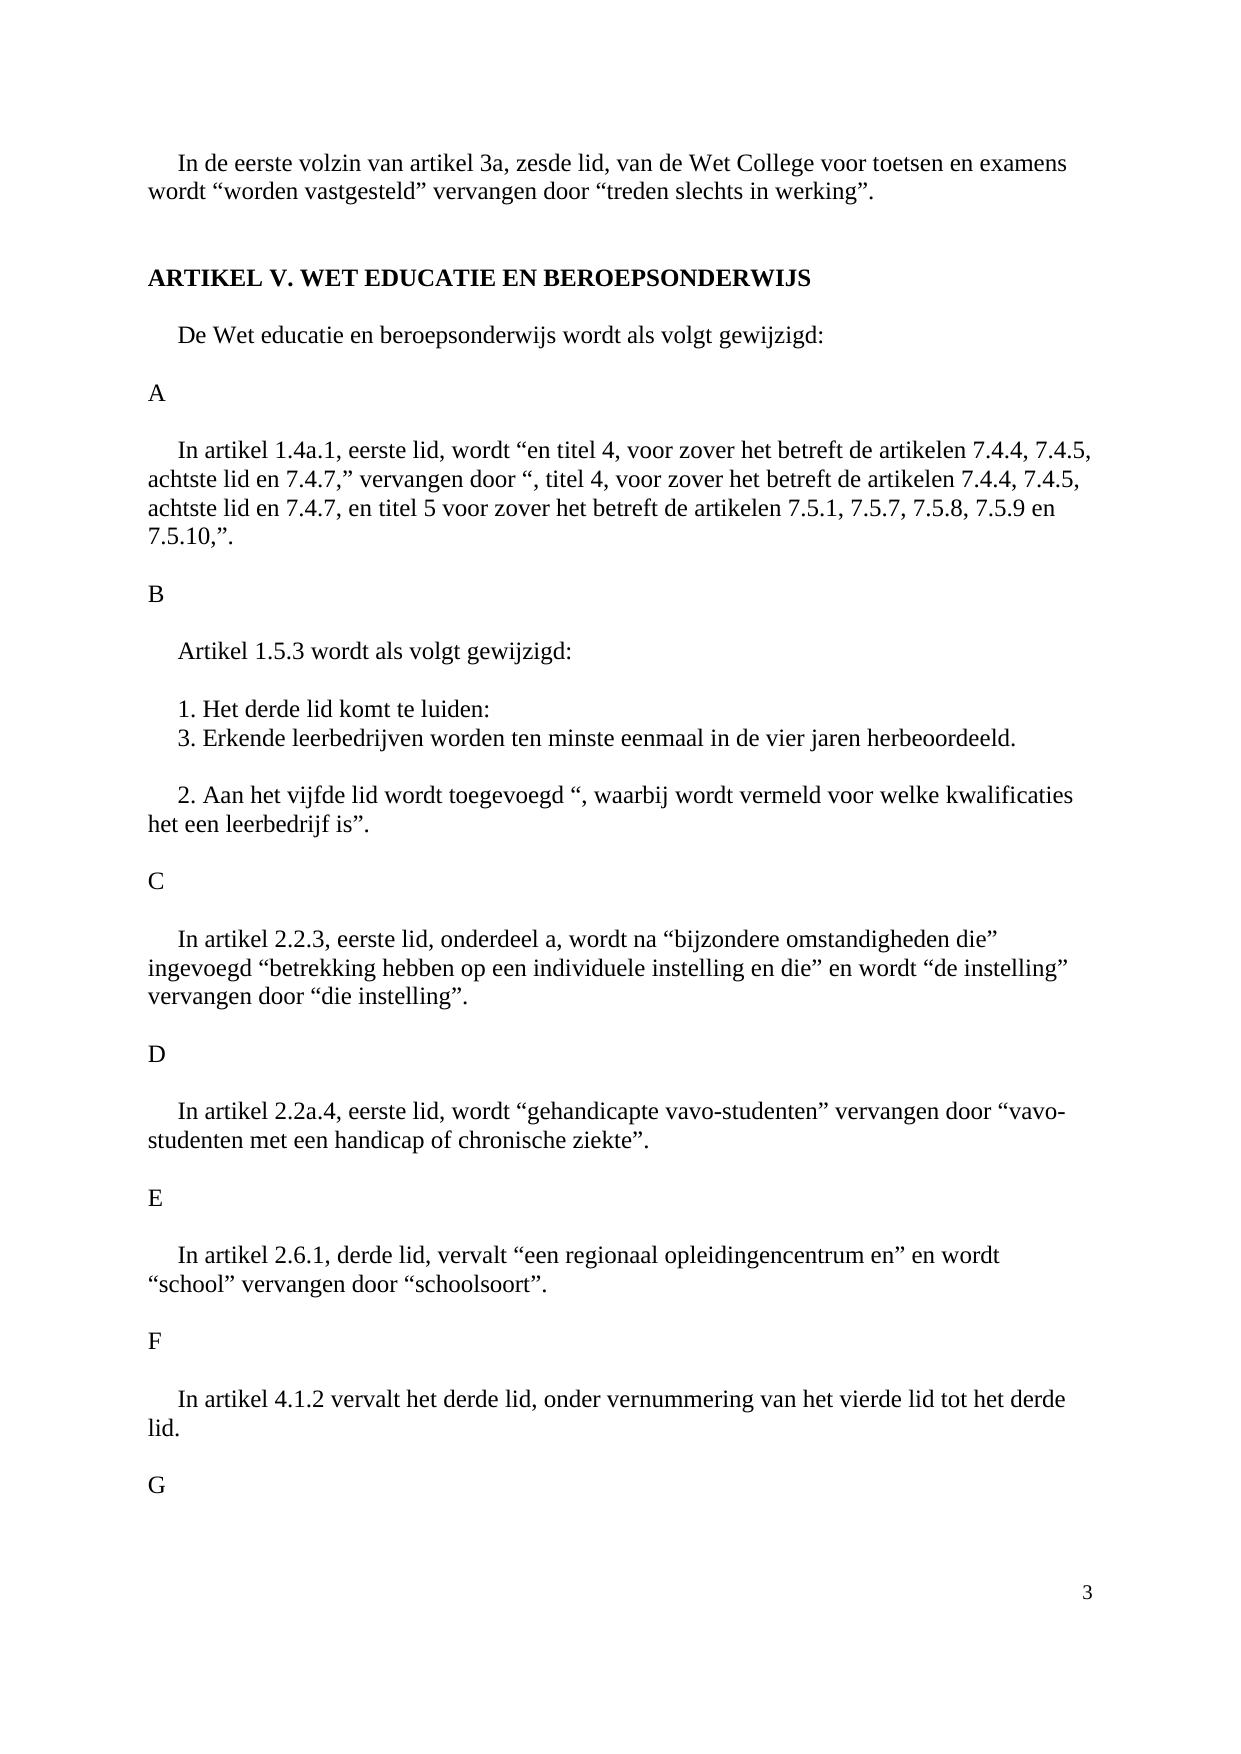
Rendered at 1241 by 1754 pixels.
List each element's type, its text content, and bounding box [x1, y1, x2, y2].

text 3. Erkende leerbedrijven worden ten minste eenmaal in de vier jaren herbeoordeeld. [148, 723, 1093, 751]
text E [148, 1183, 1093, 1211]
text Artikel 1.5.3 wordt als volgt gewijzigd: [148, 636, 1093, 665]
text De Wet educatie en beroepsonderwijs wordt als volgt gewijzigd: [148, 320, 1093, 349]
text In artikel 2.2a.4, eerste lid, wordt “gehandicapte vavo-studenten” vervangen door “vavo-studenten met een handicap of chronische ziekte”. [148, 1096, 1093, 1154]
text In artikel 2.6.1, derde lid, vervalt “een regionaal opleidingencentrum en” en wordt “school” vervangen door “schoolsoort”. [148, 1240, 1093, 1298]
text B [148, 579, 1093, 608]
text In artikel 2.2.3, eerste lid, onderdeel a, wordt na “bijzondere omstandigheden die” ingevoegd “betrekking hebben op een individuele instelling en die” en wordt “de instelling” vervangen door “die instelling”. [148, 924, 1093, 1010]
text F [148, 1326, 1093, 1355]
text In artikel 4.1.2 vervalt het derde lid, onder vernummering van het vierde lid tot het derde lid. [148, 1384, 1093, 1441]
text D [148, 1039, 1093, 1068]
text G [148, 1470, 1093, 1499]
text 1. Het derde lid komt te luiden: [148, 694, 1093, 723]
text In artikel 1.4a.1, eerste lid, wordt “en titel 4, voor zover het betreft de artikelen 7.4.4, 7.4.5, achtste lid en 7.4.7,” vervangen door “, titel 4, voor zover het betreft de artikelen 7.4.4, 7.4.5, achtste lid en 7.4.7, en titel 5 voor zover het betreft de artikelen 7.5.1, 7.5.7, 7.5.8, 7.5.9 en 7.5.10,”. [148, 435, 1093, 550]
text ARTIKEL V. WET EDUCATIE EN BEROEPSONDERWIJS [148, 263, 1093, 291]
text 2. Aan het vijfde lid wordt toegevoegd “, waarbij wordt vermeld voor welke kwalificaties het een leerbedrijf is”. [148, 780, 1093, 838]
text C [148, 866, 1093, 895]
text In de eerste volzin van artikel 3a, zesde lid, van de Wet College voor toetsen en examens wordt “worden vastgesteld” vervangen door “treden slechts in werking”. [148, 148, 1093, 205]
text A [148, 378, 1093, 406]
